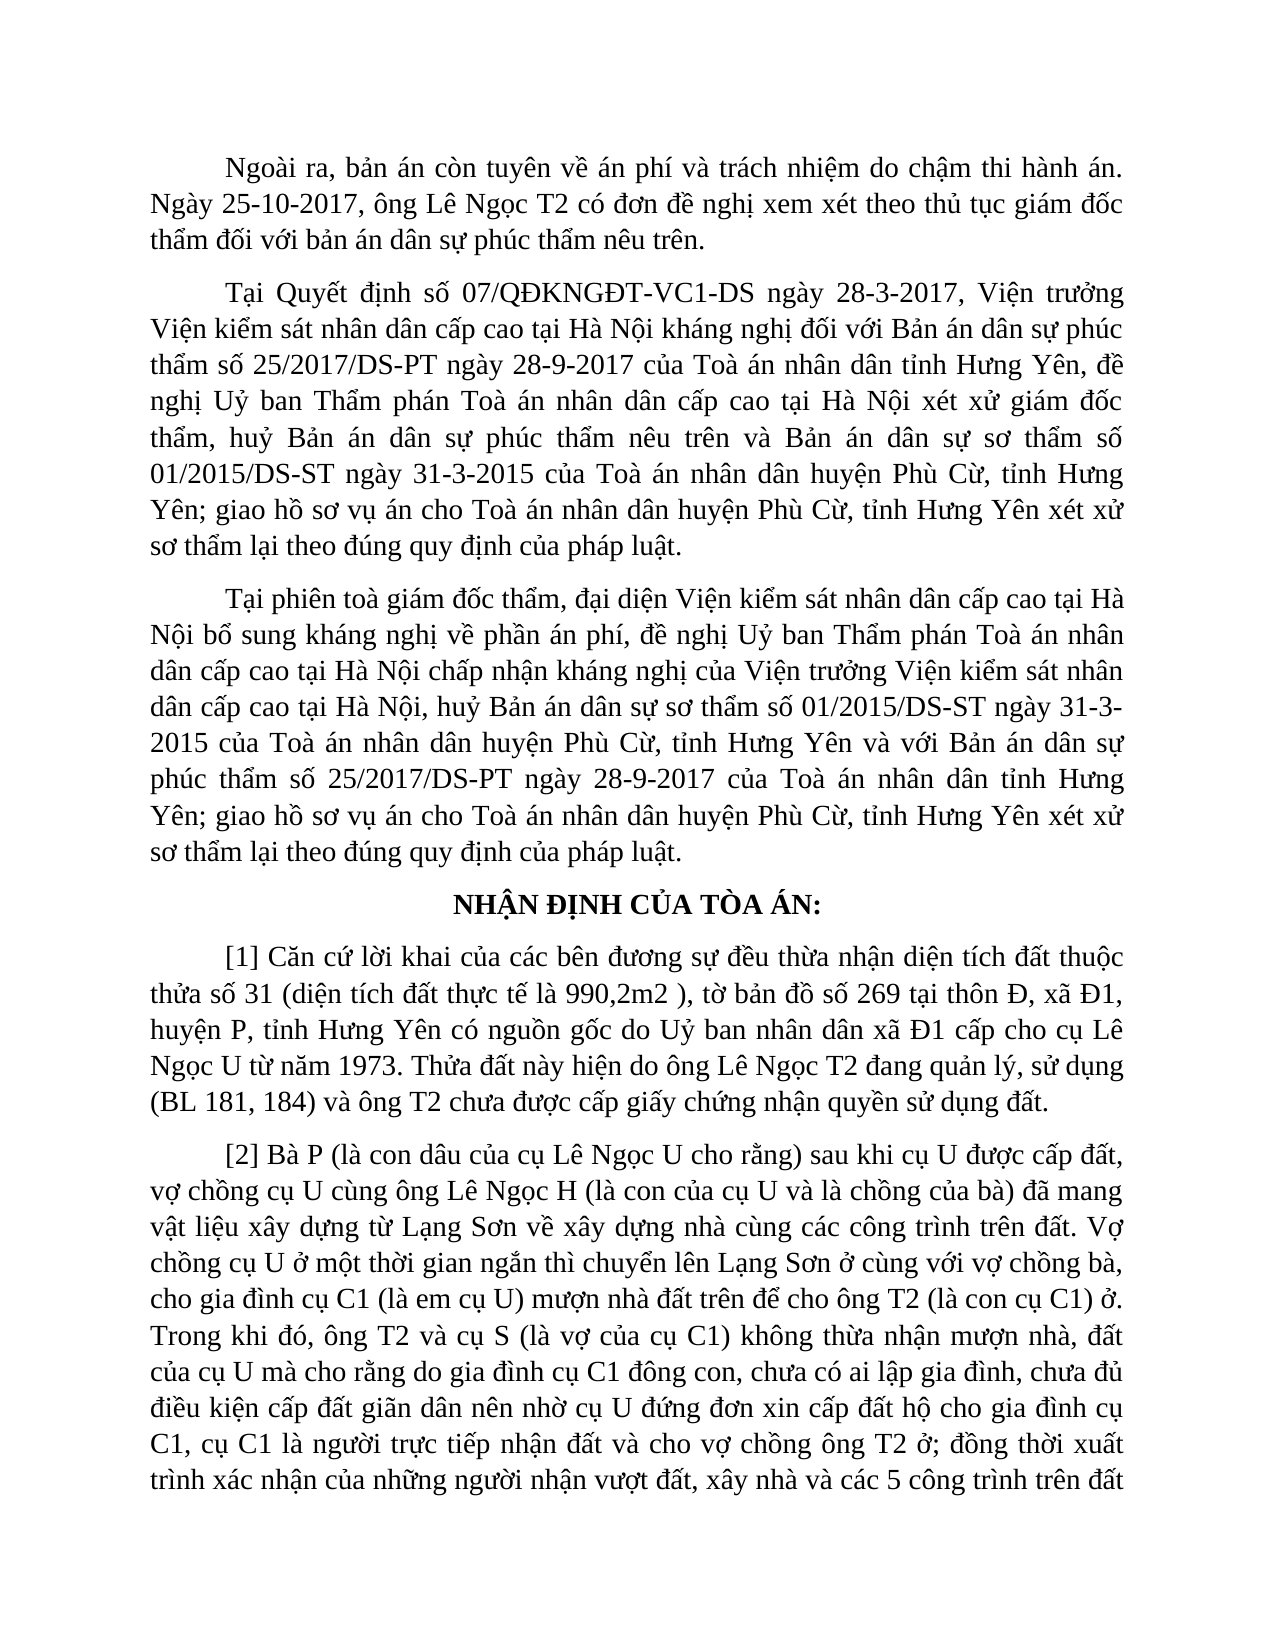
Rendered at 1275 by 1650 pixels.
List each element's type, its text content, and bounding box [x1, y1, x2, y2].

text Tại phiên toà giám đốc thẩm, đại diện Viện kiểm sát nhân dân cấp cao tại Hà Nội bổ sung kháng nghị về phần án phí, đề nghị Uỷ ban Thẩm phán Toà án nhân dân cấp cao tại Hà Nội chấp nhận kháng nghị của Viện trưởng Viện kiểm sát nhân dân cấp cao tại Hà Nội, huỷ Bản án dân sự sơ thẩm số 01/2015/DS-ST ngày 31-3-2015 của Toà án nhân dân huyện Phù Cừ, tỉnh Hưng Yên và với Bản án dân sự phúc thẩm số 25/2017/DS-PT ngày 28-9-2017 của Toà án nhân dân tỉnh Hưng Yên; giao hồ sơ vụ án cho Toà án nhân dân huyện Phù Cừ, tỉnh Hưng Yên xét xử sơ thẩm lại theo đúng quy định của pháp luật. [150, 581, 1125, 867]
text [1] Căn cứ lời khai của các bên đương sự đều thừa nhận diện tích đất thuộc thửa số 31 (diện tích đất thực tế là 990,2m2 ), tờ bản đồ số 269 tại thôn Đ, xã Đ1, huyện P, tỉnh Hưng Yên có nguồn gốc do Uỷ ban nhân dân xã Đ1 cấp cho cụ Lê Ngọc U từ năm 1973. Thửa đất này hiện do ông Lê Ngọc T2 đang quản lý, sử dụng (BL 181, 184) và ông T2 chưa được cấp giấy chứng nhận quyền sử dụng đất. [150, 939, 1125, 1118]
text Ngoài ra, bản án còn tuyên về án phí và trách nhiệm do chậm thi hành án. Ngày 25-10-2017, ông Lê Ngọc T2 có đơn đề nghị xem xét theo thủ tục giám đốc thẩm đối với bản án dân sự phúc thẩm nêu trên. [150, 150, 1125, 256]
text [150, 1137, 1125, 1496]
text NHẬN ĐỊNH CỦA TÒA ÁN: [150, 887, 1125, 920]
text Tại Quyết định số 07/QĐKNGĐT-VC1-DS ngày 28-3-2017, Viện trưởng Viện kiểm sát nhân dân cấp cao tại Hà Nội kháng nghị đối với Bản án dân sự phúc thẩm số 25/2017/DS-PT ngày 28-9-2017 của Toà án nhân dân tỉnh Hưng Yên, đề nghị Uỷ ban Thẩm phán Toà án nhân dân cấp cao tại Hà Nội xét xử giám đốc thẩm, huỷ Bản án dân sự phúc thẩm nêu trên và Bản án dân sự sơ thẩm số 01/2015/DS-ST ngày 31-3-2015 của Toà án nhân dân huyện Phù Cừ, tỉnh Hưng Yên; giao hồ sơ vụ án cho Toà án nhân dân huyện Phù Cừ, tỉnh Hưng Yên xét xử sơ thẩm lại theo đúng quy định của pháp luật. [150, 275, 1125, 562]
